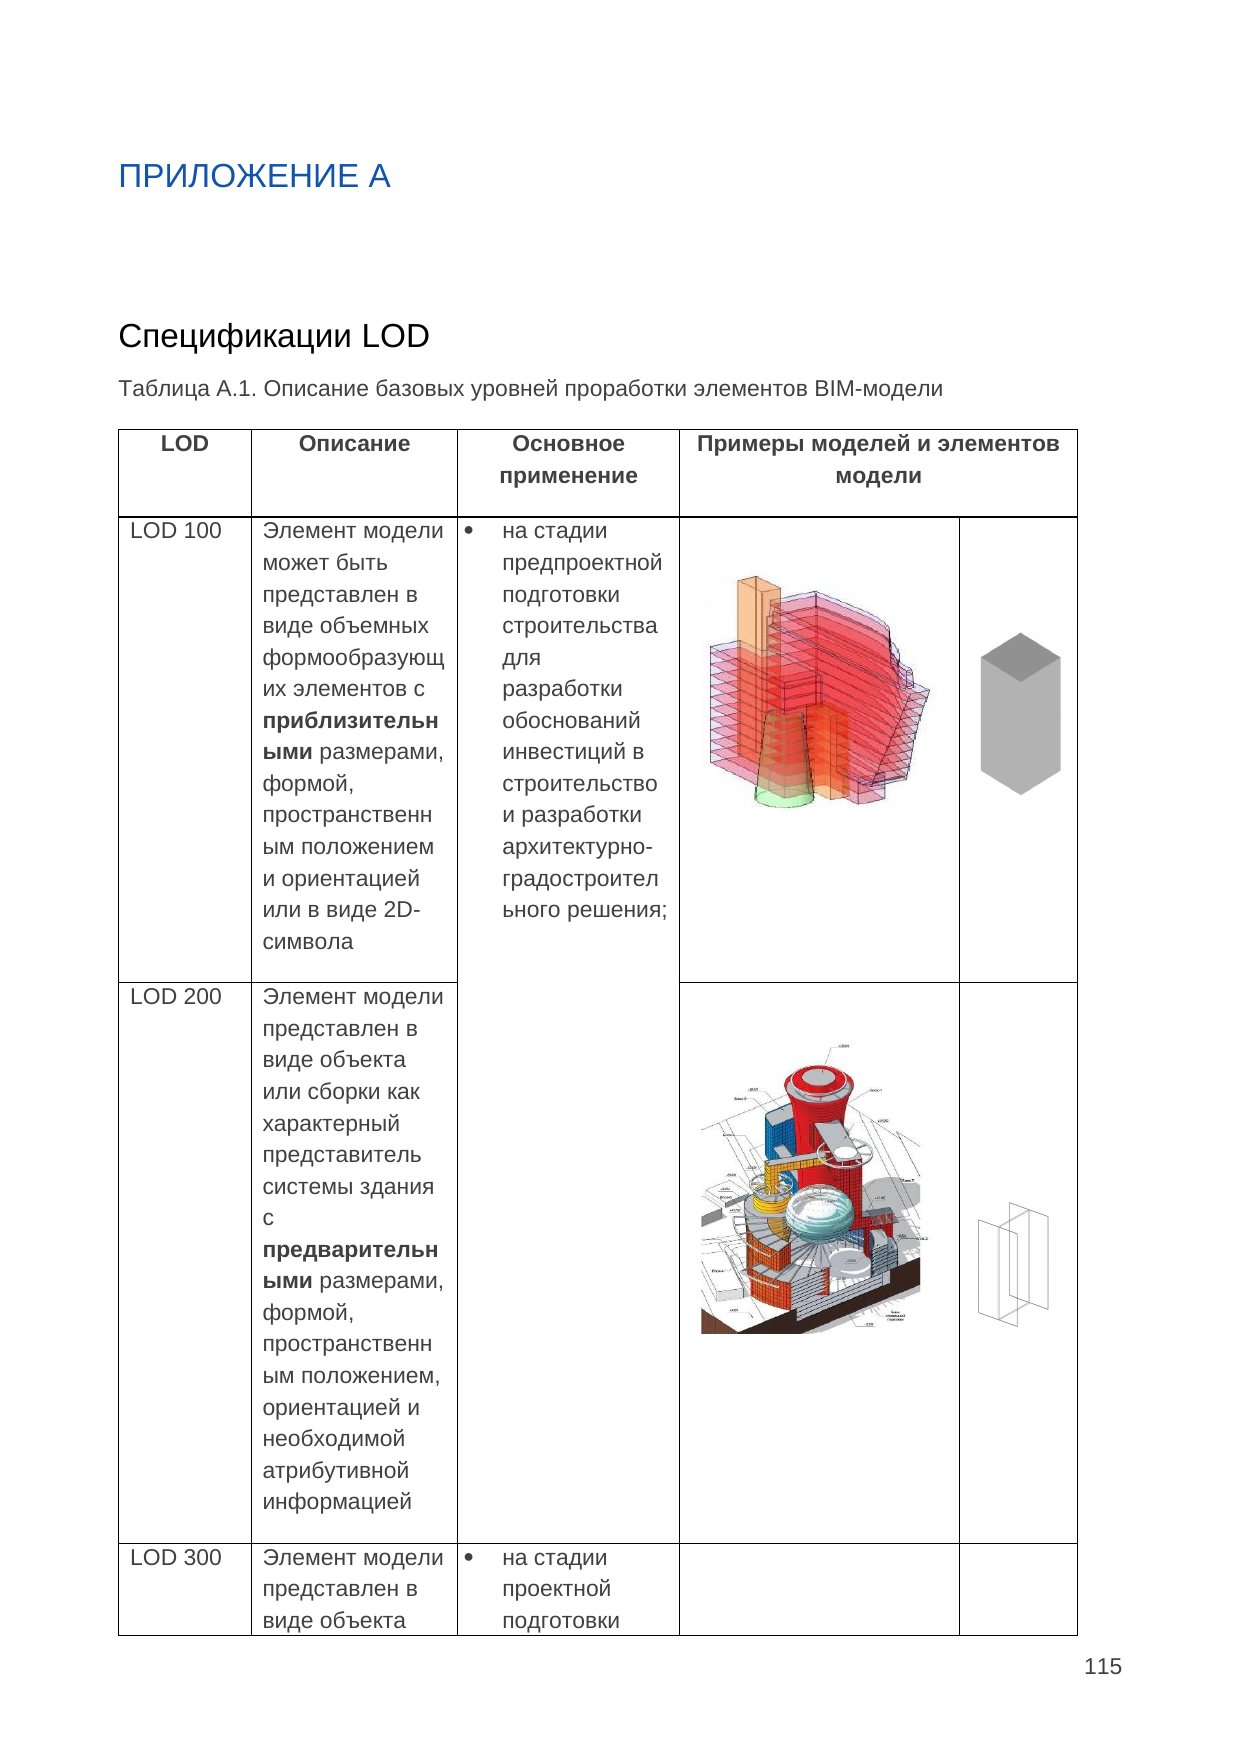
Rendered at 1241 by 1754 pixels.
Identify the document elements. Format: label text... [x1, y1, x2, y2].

table_header Примеры моделей и элементов модели [680, 430, 1077, 516]
table_cell [960, 983, 1077, 1543]
table_cell LOD 100 [119, 518, 251, 982]
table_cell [252, 1544, 457, 1635]
subtitle Спецификации LOD [118, 316, 1122, 355]
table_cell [458, 1544, 679, 1635]
table_header LOD [119, 430, 251, 516]
picture [701, 1037, 938, 1334]
table_header Основное применение [458, 430, 679, 516]
table_cell на стадии предпроектной подготовки строительства для разработки обоснований инвестиций в строительство и разработки архитектурно-градостроительного решения; [458, 518, 679, 1543]
table_cell LOD 200 [119, 983, 251, 1543]
table_cell [680, 983, 959, 1543]
picture [974, 626, 1077, 814]
table_cell Элемент модели представлен в виде объекта или сборки как характерный представитель системы здания с предварительными размерами, формой, пространственным положением, ориентацией и необходимой атрибутивной информацией [252, 983, 457, 1543]
text Таблица А.1. Описание базовых уровней проработки элементов BIM-модели [118, 375, 1122, 401]
table_cell [680, 1544, 959, 1635]
picture [702, 571, 937, 817]
table_cell [680, 518, 959, 982]
picture [975, 1201, 1063, 1329]
subtitle Приложение А [118, 156, 1122, 194]
table_cell LOD 300 [119, 1544, 251, 1635]
table_cell Элемент модели может быть представлен в виде объемных формообразующих элементов с приблизительными размерами, формой, пространственным положением и ориентацией или в виде 2D-символа [252, 518, 457, 982]
table_cell [960, 1544, 1077, 1635]
table_cell [960, 518, 1077, 982]
table_header Описание [252, 430, 457, 516]
